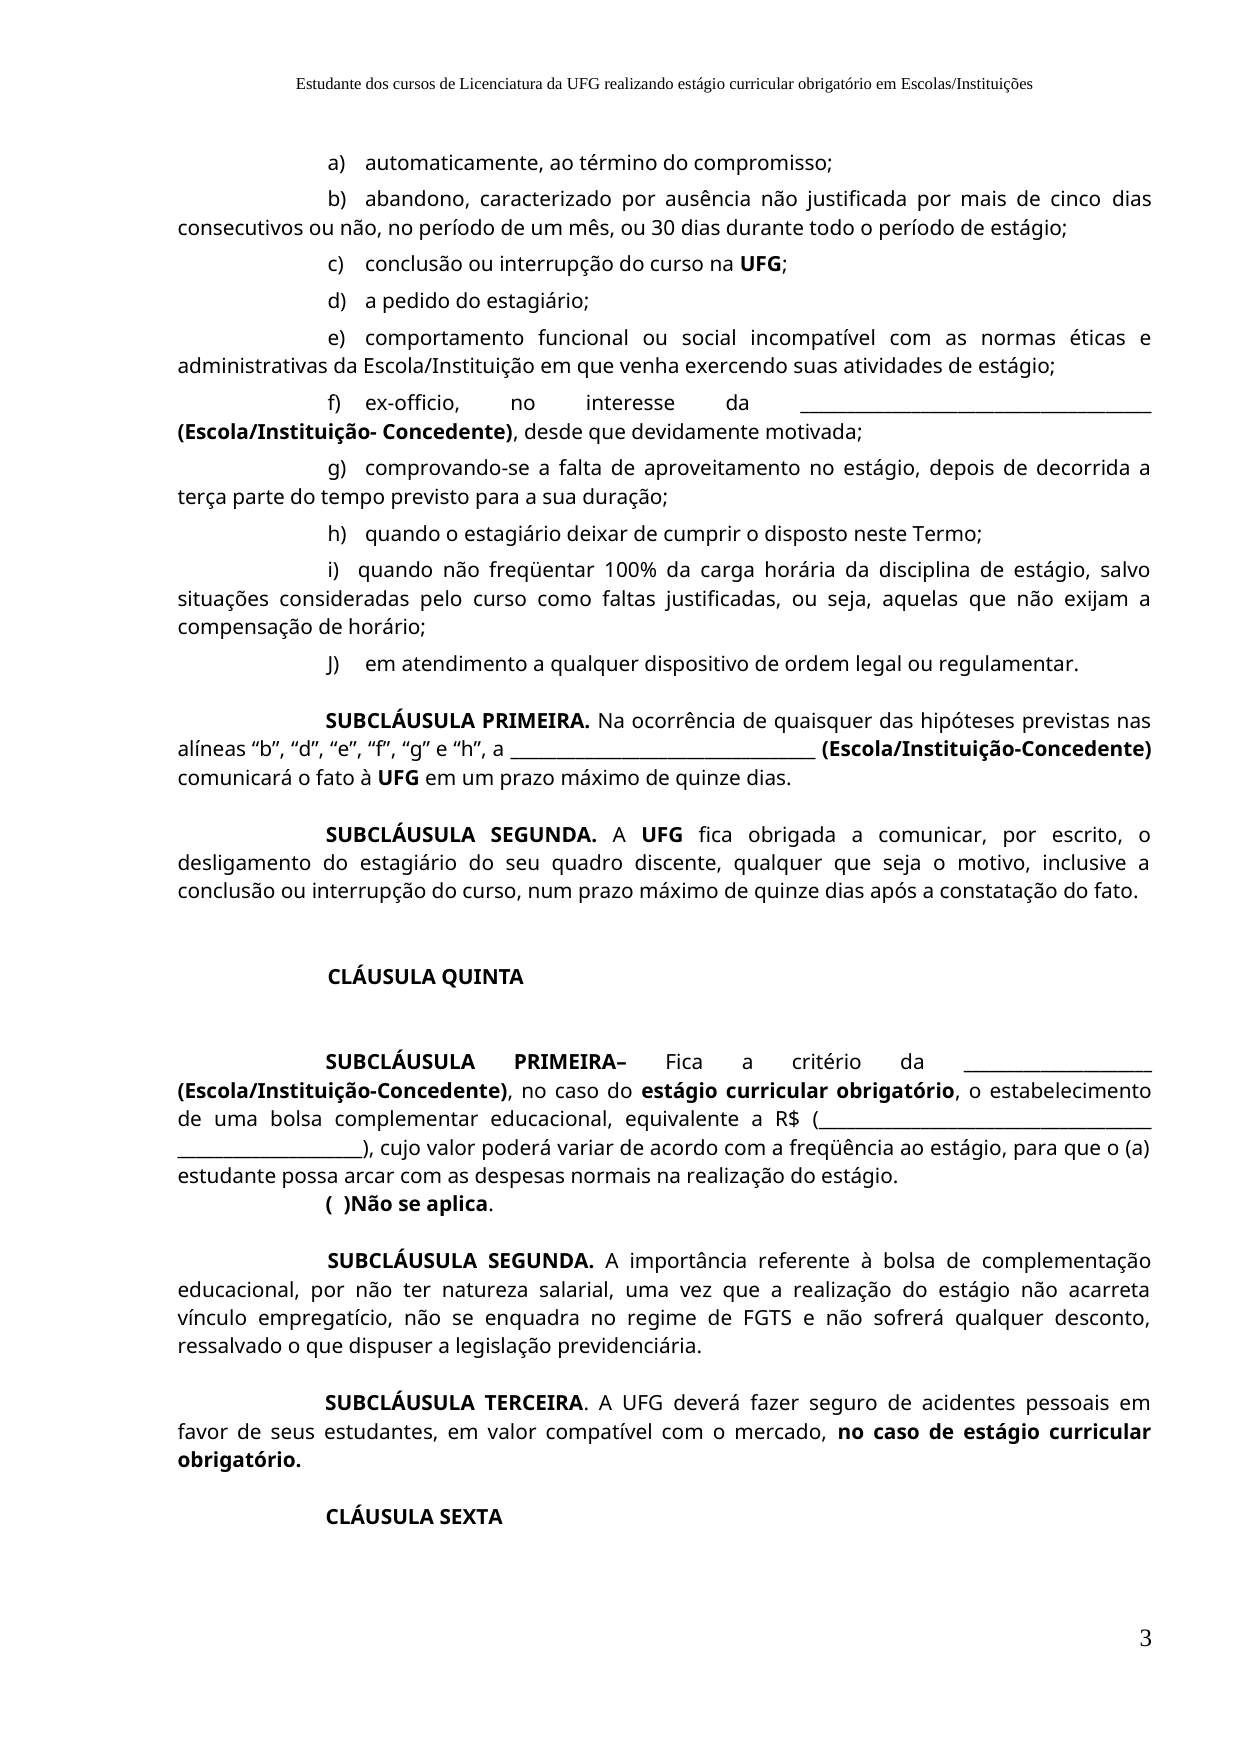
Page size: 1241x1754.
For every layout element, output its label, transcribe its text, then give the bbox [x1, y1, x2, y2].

subtitle CLÁUSULA QUINTA [177, 962, 1146, 990]
text g) comprovando-se a falta de aproveitamento no estágio, depois de decorrida a terça parte do tempo previsto para a sua duração; [177, 453, 1152, 510]
text c) conclusão ou interrupção do curso na UFG; [177, 249, 1152, 278]
text a) automaticamente, ao término do compromisso; [177, 148, 1152, 176]
text ( )Não se aplica. [177, 1189, 1152, 1218]
text b) abandono, caracterizado por ausência não justificada por mais de cinco dias consecutivos ou não, no período de um mês, ou 30 dias durante todo o período de estágio; [177, 184, 1152, 241]
text SUBCLÁUSULA TERCEIRA. A UFG deverá fazer seguro de acidentes pessoais em favor de seus estudantes, em valor compatível com o mercado, no caso de estágio curricular obrigatório. [177, 1388, 1152, 1474]
text CLÁUSULA SEXTA [177, 1502, 1152, 1531]
text SUBCLÁUSULA PRIMEIRA– Fica a critério da ______________________ (Escola/Instituição-Concedente), no caso do estágio curricular obrigatório, o estabelecimento de uma bolsa complementar educacional, equivalente a R$ (____________________________________ ____________________), cujo valor poderá variar de acordo com a freqüência ao estágio, para que o (a) estudante possa arcar com as despesas normais na realização do estágio. [177, 1047, 1152, 1189]
text J) em atendimento a qualquer dispositivo de ordem legal ou regulamentar. [177, 649, 1152, 678]
text SUBCLÁUSULA SEGUNDA. A UFG fica obrigada a comunicar, por escrito, o desligamento do estagiário do seu quadro discente, qualquer que seja o motivo, inclusive a conclusão ou interrupção do curso, num prazo máximo de quinze dias após a constatação do fato. [177, 820, 1152, 905]
text i) quando não freqüentar 100% da carga horária da disciplina de estágio, salvo situações consideradas pelo curso como faltas justificadas, ou seja, aquelas que não exijam a compensação de horário; [177, 556, 1152, 641]
text SUBCLÁUSULA PRIMEIRA. Na ocorrência de quaisquer das hipóteses previstas nas alíneas “b”, “d”, “e”, “f”, “g” e “h”, a _________________________________ (Escola/Instituição-Concedente) comunicará o fato à UFG em um prazo máximo de quinze dias. [177, 706, 1152, 791]
text SUBCLÁUSULA SEGUNDA. A importância referente à bolsa de complementação educacional, por não ter natureza salarial, uma vez que a realização do estágio não acarreta vínculo empregatício, não se enquadra no regime de FGTS e não sofrerá qualquer desconto, ressalvado o que dispuser a legislação previdenciária. [177, 1246, 1152, 1360]
text h) quando o estagiário deixar de cumprir o disposto neste Termo; [177, 519, 1152, 547]
text f) ex-officio, no interesse da ______________________________________ (Escola/Instituição- Concedente), desde que devidamente motivada; [177, 388, 1152, 445]
text e) comportamento funcional ou social incompatível com as normas éticas e administrativas da Escola/Instituição em que venha exercendo suas atividades de estágio; [177, 323, 1152, 380]
text d) a pedido do estagiário; [177, 286, 1152, 315]
